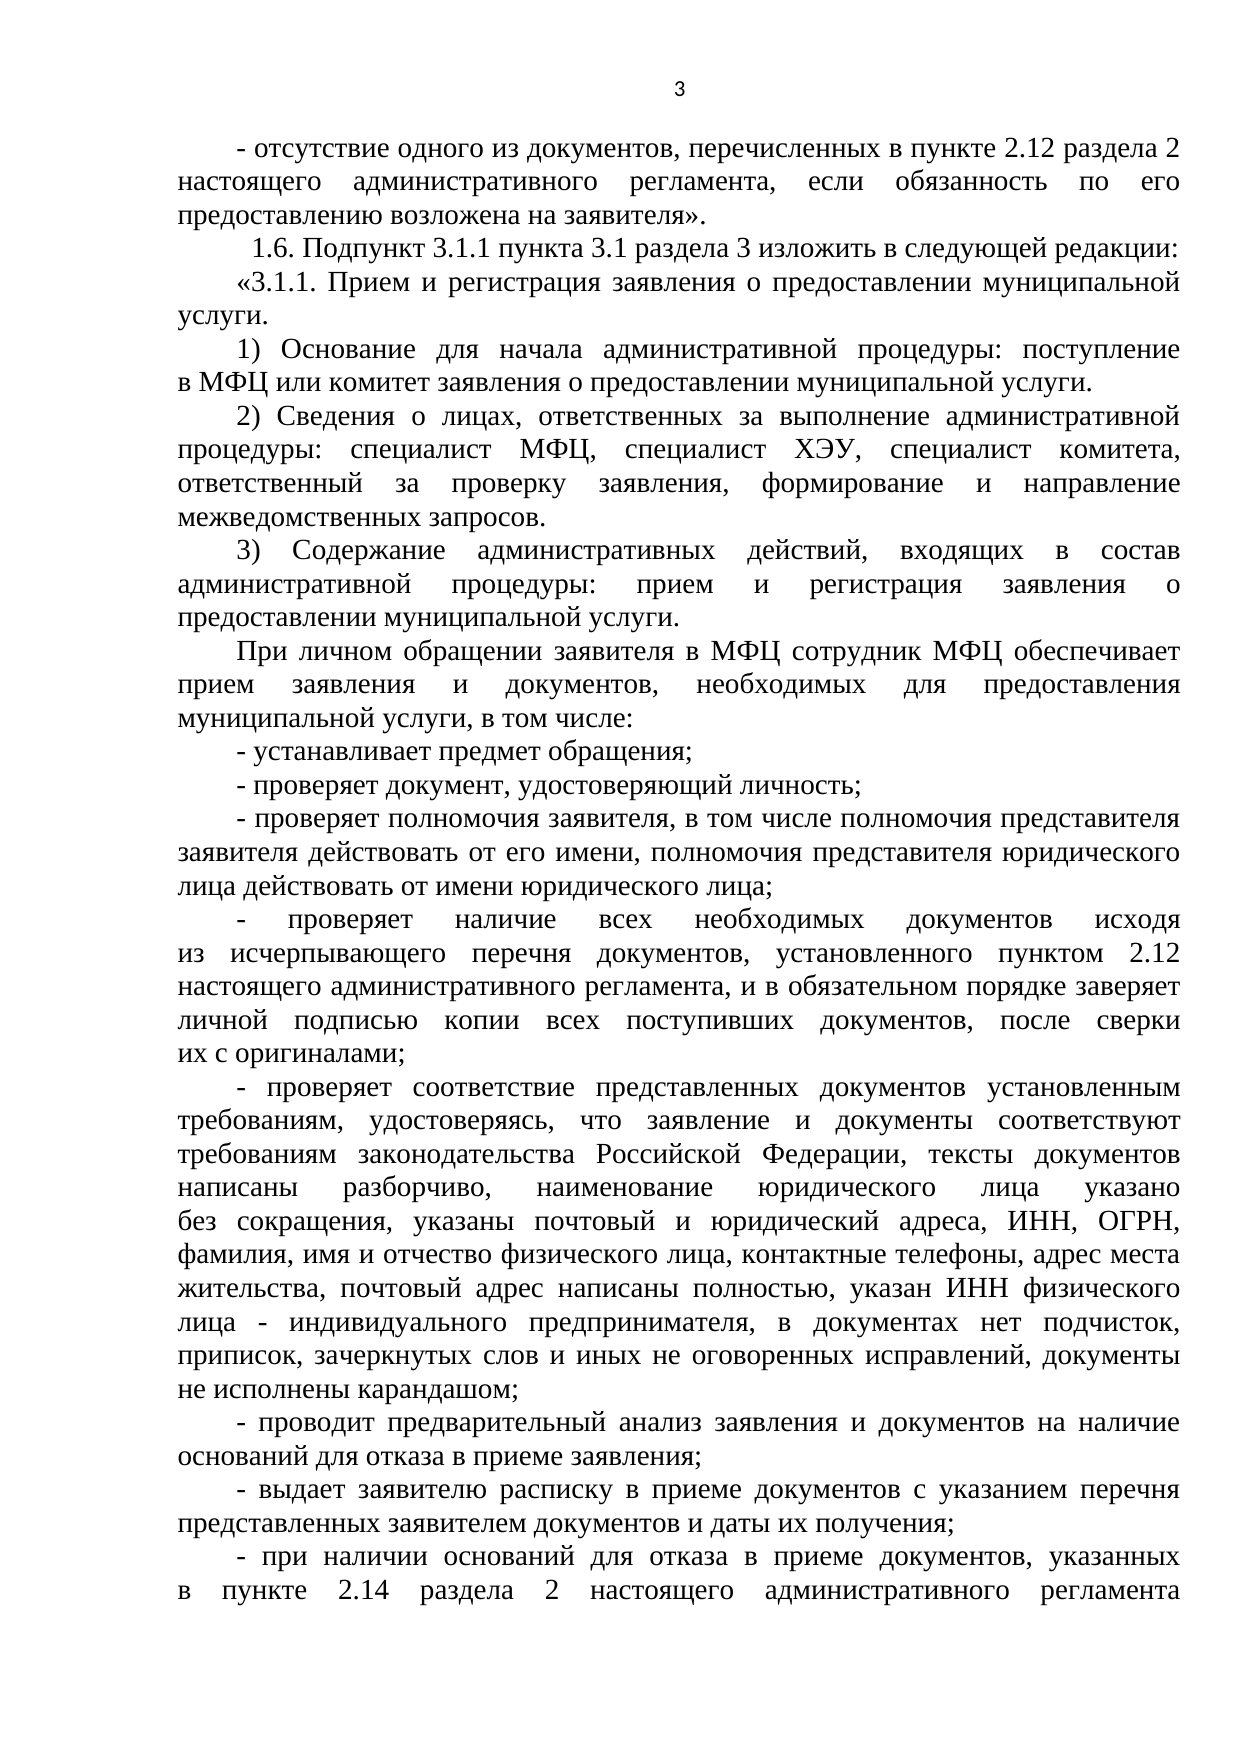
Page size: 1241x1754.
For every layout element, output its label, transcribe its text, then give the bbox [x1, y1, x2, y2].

text 1.6. Подпункт 3.1.1 пункта 3.1 раздела 3 изложить в следующей редакции: [177, 230, 1181, 264]
text 3) Содержание административных действий, входящих в состав административной процедуры: прием и регистрация заявления о предоставлении муниципальной услуги. [177, 532, 1181, 633]
text - выдает заявителю расписку в приеме документов с указанием перечня представленных заявителем документов и даты их получения; [177, 1471, 1181, 1538]
text 2) Сведения о лицах, ответственных за выполнение административной процедуры: специалист МФЦ, специалист ХЭУ, специалист комитета, ответственный за проверку заявления, формирование и направление межведомственных запросов. [177, 398, 1181, 532]
text При личном обращении заявителя в МФЦ сотрудник МФЦ обеспечивает прием заявления и документов, необходимых для предоставления муниципальной услуги, в том числе: [177, 633, 1181, 733]
text - проверяет соответствие представленных документов установленным требованиям, удостоверяясь, что заявление и документы соответствуют требованиям законодательства Российской Федерации, тексты документов написаны разборчиво, наименование юридического лица указано без сокращения, указаны почтовый и юридический адреса, ИНН, ОГРН, фамилия, имя и отчество физического лица, контактные телефоны, адрес места жительства, почтовый адрес написаны полностью, указан ИНН физического лица - индивидуального предпринимателя, в документах нет подчисток, приписок, зачеркнутых слов и иных не оговоренных исправлений, документы не исполнены карандашом; [177, 1069, 1181, 1404]
text - проводит предварительный анализ заявления и документов на наличие оснований для отказа в приеме заявления; [177, 1404, 1181, 1471]
text - проверяет наличие всех необходимых документов исходя из исчерпывающего перечня документов, установленного пунктом 2.12 настоящего административного регламента, и в обязательном порядке заверяет личной подписью копии всех поступивших документов, после сверки их с оригиналами; [177, 901, 1181, 1069]
text - отсутствие одного из документов, перечисленных в пункте 2.12 раздела 2 настоящего административного регламента, если обязанность по его предоставлению возложена на заявителя». [177, 130, 1181, 230]
text - проверяет полномочия заявителя, в том числе полномочия представителя заявителя действовать от его имени, полномочия представителя юридического лица действовать от имени юридического лица; [177, 801, 1181, 901]
text 1) Основание для начала административной процедуры: поступление в МФЦ или комитет заявления о предоставлении муниципальной услуги. [177, 331, 1181, 398]
text «3.1.1. Прием и регистрация заявления о предоставлении муниципальной услуги. [177, 264, 1181, 331]
text - устанавливает предмет обращения; [177, 733, 1181, 767]
text - проверяет документ, удостоверяющий личность; [177, 767, 1181, 801]
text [177, 1538, 1181, 1606]
